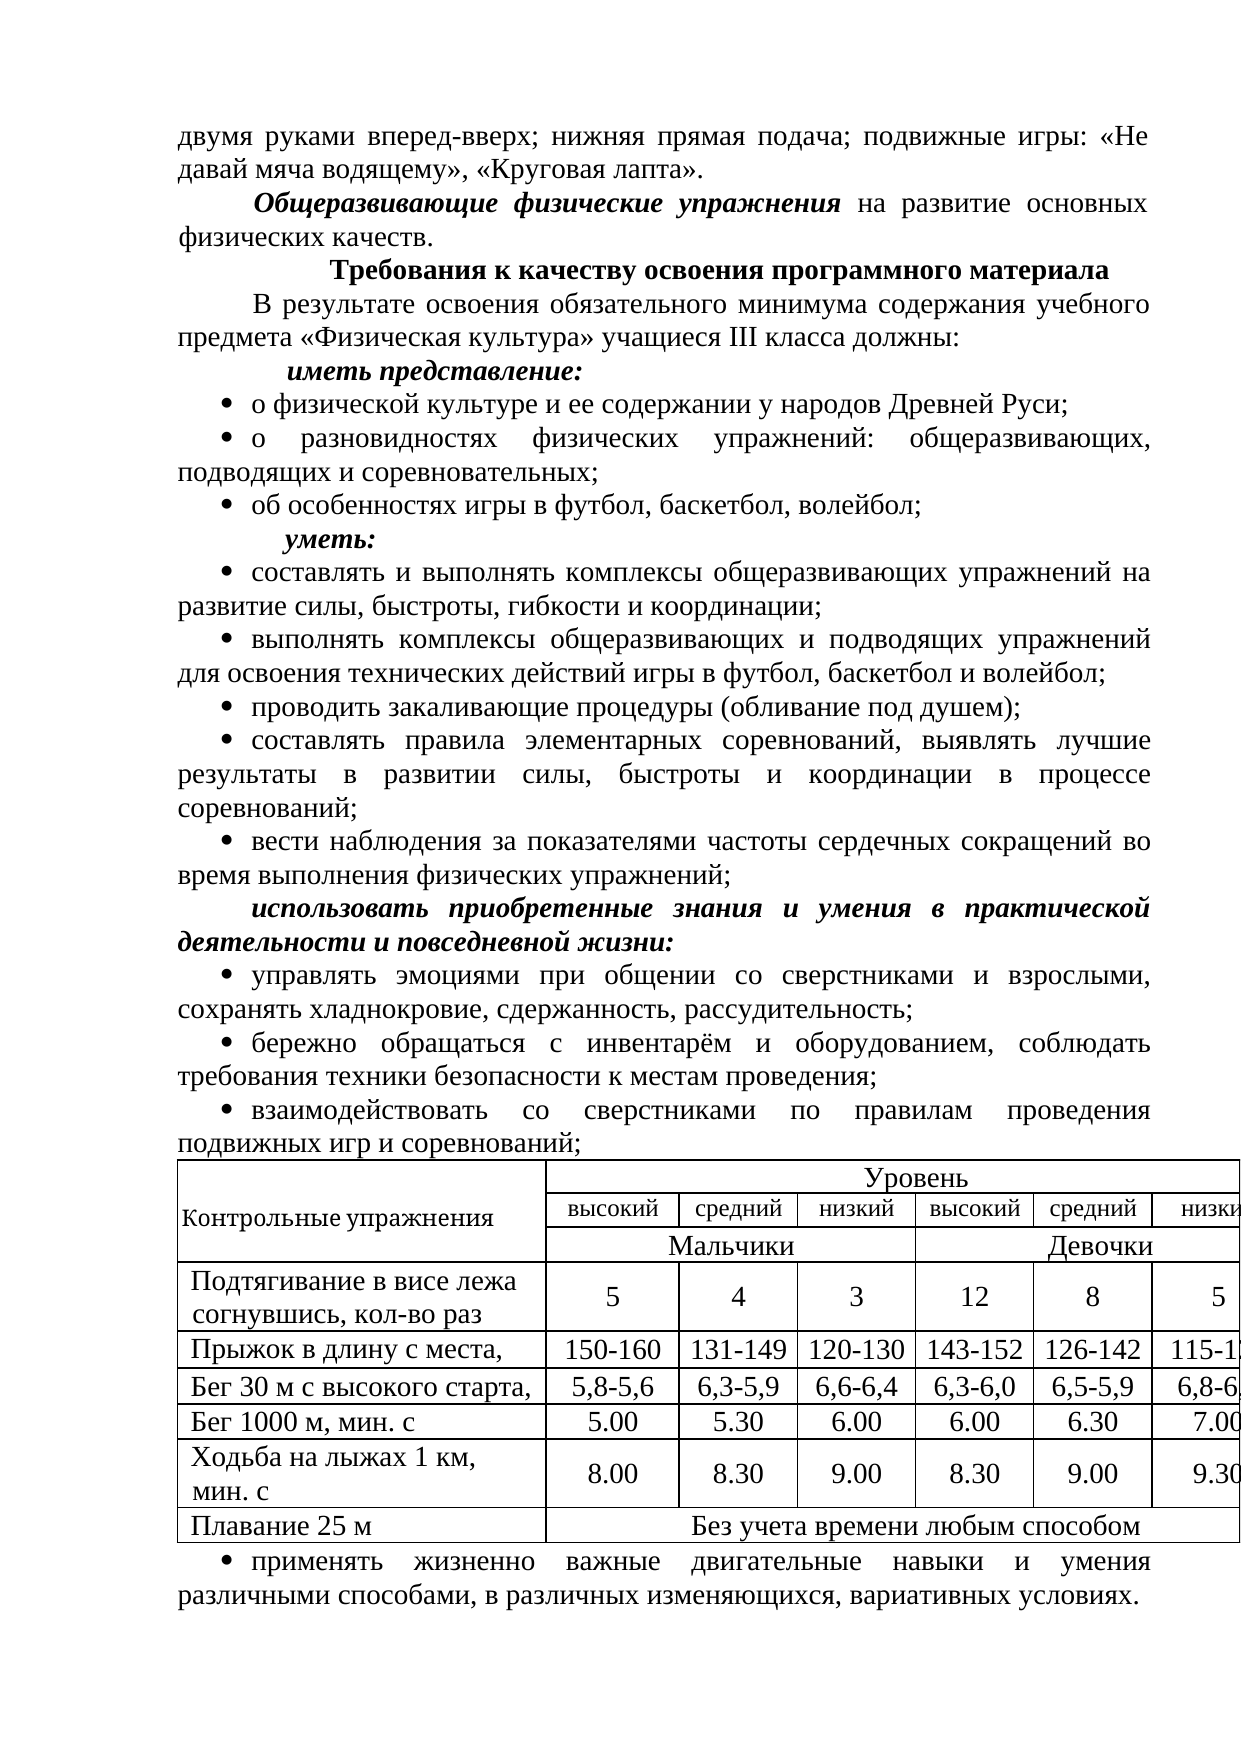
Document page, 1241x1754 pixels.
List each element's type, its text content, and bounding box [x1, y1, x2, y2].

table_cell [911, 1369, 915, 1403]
list об особенностях игры в футбол, баскетбол, волейбол; [177, 487, 1152, 521]
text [178, 118, 1149, 185]
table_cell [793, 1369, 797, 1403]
list управлять эмоциями при общении со сверстниками и взрослыми, сохранять хладнокровие, сдержанность, рассудительность; [177, 957, 1152, 1025]
table_cell 143-152 [916, 1332, 1033, 1367]
text В результате освоения обязательного минимума содержания учебного предмета «Физическая культура» учащиеся III класса должны: [177, 286, 1151, 353]
table_cell 8.00 [547, 1440, 678, 1507]
table_cell 150-160 [547, 1332, 678, 1367]
table_cell 126-142 [1034, 1332, 1151, 1367]
table_cell 8 [1034, 1263, 1151, 1330]
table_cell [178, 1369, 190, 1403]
text уметь: [210, 521, 1152, 554]
table_cell 5 [547, 1263, 678, 1330]
text Требования к качеству освоения программного материала [212, 252, 1152, 286]
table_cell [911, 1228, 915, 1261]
list взаимодействовать со сверстниками по правилам проведения подвижных игр и соревнований; [177, 1092, 1152, 1159]
table_cell 120-130 [798, 1332, 915, 1367]
table_cell 9.00 [798, 1440, 915, 1507]
table_cell 3 [798, 1263, 915, 1330]
table_cell 9.00 [1034, 1440, 1151, 1507]
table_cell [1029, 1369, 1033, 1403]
list выполнять комплексы общеразвивающих и подводящих упражнений для освоения технических действий игры в футбол, баскетбол и волейбол; [177, 622, 1152, 689]
table_cell 5 [1153, 1263, 1239, 1330]
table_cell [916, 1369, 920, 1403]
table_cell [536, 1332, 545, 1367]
table_cell низкий [1153, 1194, 1239, 1226]
list проводить закаливающие процедуры (обливание под душем); [177, 689, 1152, 722]
list составлять и выполнять комплексы общеразвивающих упражнений на развитие силы, быстроты, гибкости и координации; [177, 554, 1152, 622]
text использовать приобретенные знания и умения в практической деятельности и повседневной жизни: [177, 890, 1152, 957]
table_cell высокий [547, 1194, 678, 1226]
table_cell 115-125 [1153, 1332, 1239, 1367]
text иметь представление: [212, 353, 1152, 386]
list бережно обращаться с инвентарём и оборудованием, соблюдать требования техники безопасности к местам проведения; [177, 1025, 1152, 1092]
list применять жизненно важные двигательные навыки и умения различными способами, в различных изменяющихся, вариативных условиях. [177, 1543, 1152, 1611]
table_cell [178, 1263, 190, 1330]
table_cell высокий [916, 1194, 1033, 1226]
table_cell средний [1034, 1194, 1151, 1226]
table_cell 9.30 [1153, 1440, 1239, 1507]
list составлять правила элементарных соревнований, выявлять лучшие результаты в развитии силы, быстроты и координации в процессе соревнований; [177, 722, 1152, 823]
table_cell 131-149 [680, 1332, 797, 1367]
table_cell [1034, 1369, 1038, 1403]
table_cell 8.30 [680, 1440, 797, 1507]
table_cell низкий [798, 1194, 915, 1226]
list о физической культуре и ее содержании у народов Древней Руси; [177, 386, 1152, 420]
list вести наблюдения за показателями частоты сердечных сокращений во время выполнения физических упражнений; [177, 823, 1152, 890]
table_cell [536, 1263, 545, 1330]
table_cell средний [680, 1194, 797, 1226]
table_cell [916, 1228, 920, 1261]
table_cell 8.30 [916, 1440, 1033, 1507]
list о разновидностях физических упражнений: общеразвивающих, подводящих и соревновательных; [177, 420, 1152, 487]
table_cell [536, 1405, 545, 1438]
table_cell 12 [916, 1263, 1033, 1330]
table_cell 4 [680, 1263, 797, 1330]
table_header Контрольные упражнения [178, 1161, 545, 1261]
text Общеразвивающие физические упражнения на развитие основных физических качеств. [178, 185, 1148, 252]
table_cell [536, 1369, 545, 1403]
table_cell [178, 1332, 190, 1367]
